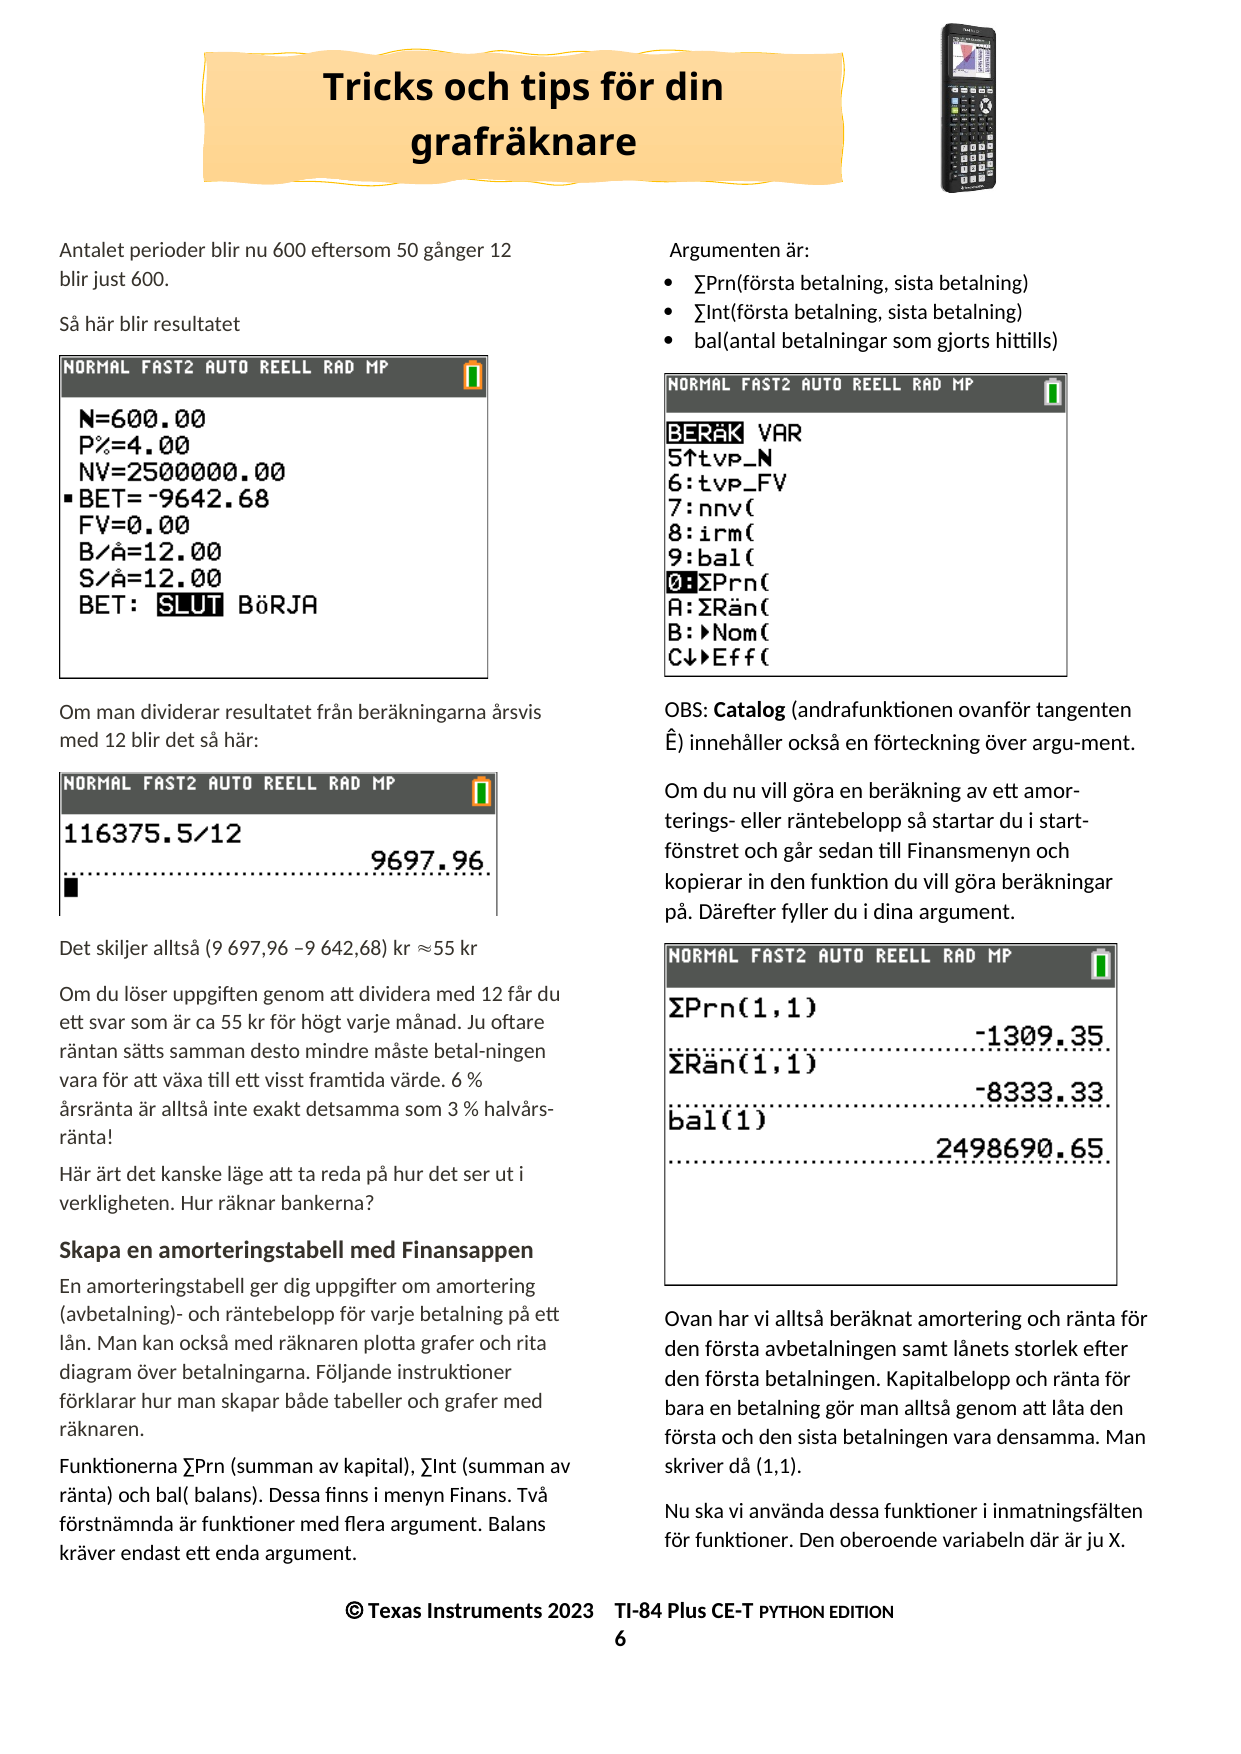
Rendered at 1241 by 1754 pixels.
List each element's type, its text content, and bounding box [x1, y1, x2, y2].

text Det skiljer alltså (9 697,96 –9 642,68) kr 55 kr [59, 934, 561, 961]
picture [664, 943, 1118, 1286]
text Argumenten är: [664, 236, 1181, 263]
text Här ärt det kanske läge att ta reda på hur det ser ut i verkligheten. Hur räknar bankerna? [59, 1161, 561, 1216]
list bal(antal betalningar som gjorts hittills) [664, 327, 1181, 355]
text Ovan har vi alltså beräknat amortering och ränta för den första avbetalningen samt lånets storlek efter den första betalningen. Kapitalbelopp och ränta för bara en betalning gör man alltså genom att låta den första och den sista betalningen vara densamma. Man skriver då (1,1). [664, 1304, 1152, 1479]
picture [59, 772, 498, 916]
picture [940, 23, 997, 193]
text En amorteringstabell ger dig uppgifter om amortering (avbetalning)- och räntebelopp för varje betalning på ett lån. Man kan också med räknaren plotta grafer och rita diagram över betalningarna. Följande instruktioner förklarar hur man skapar både tabeller och grafer med räknaren. [59, 1272, 576, 1442]
text Nu ska vi använda dessa funktioner i inmatningsfälten för funktioner. Den oberoende variabeln där är ju X. [664, 1497, 1152, 1553]
text OBS: Catalog (andrafunktionen ovanför tangenten Ê) innehåller också en förteckning över argu-ment. [664, 695, 1137, 757]
text Så här blir resultatet [59, 310, 561, 337]
text Skapa en amorteringstabell med Finansappen [59, 1235, 576, 1265]
text Om man dividerar resultatet från beräkningarna årsvis med 12 blir det så här: [59, 698, 561, 753]
picture [59, 355, 489, 679]
text Om du nu vill göra en beräkning av ett amor-terings- eller räntebelopp så startar du i start-fönstret och går sedan till Finansmenyn och kopierar in den funktion du vill göra beräkningar på. Därefter fyller du i dina argument. [664, 776, 1137, 925]
list ∑Int(första betalning, sista betalning) [664, 298, 1181, 324]
picture [664, 373, 1068, 677]
text Funktionerna ∑Prn (summan av kapital), ∑Int (summan av ränta) och bal( balans). Dessa finns i menyn Finans. Två förstnämnda är funktioner med flera argument. Balans kräver endast ett enda argument. [59, 1453, 576, 1566]
list ∑Prn(första betalning, sista betalning) [664, 269, 1181, 296]
text Om du löser uppgiften genom att dividera med 12 får du ett svar som är ca 55 kr för högt varje månad. Ju oftare räntan sätts samman desto mindre måste betal-ningen vara för att växa till ett visst framtida värde. 6 % årsränta är alltså inte exakt detsamma som 3 % halvårs-ränta! [59, 980, 561, 1150]
text Antalet perioder blir nu 600 eftersom 50 gånger 12 blir just 600. [59, 236, 561, 292]
